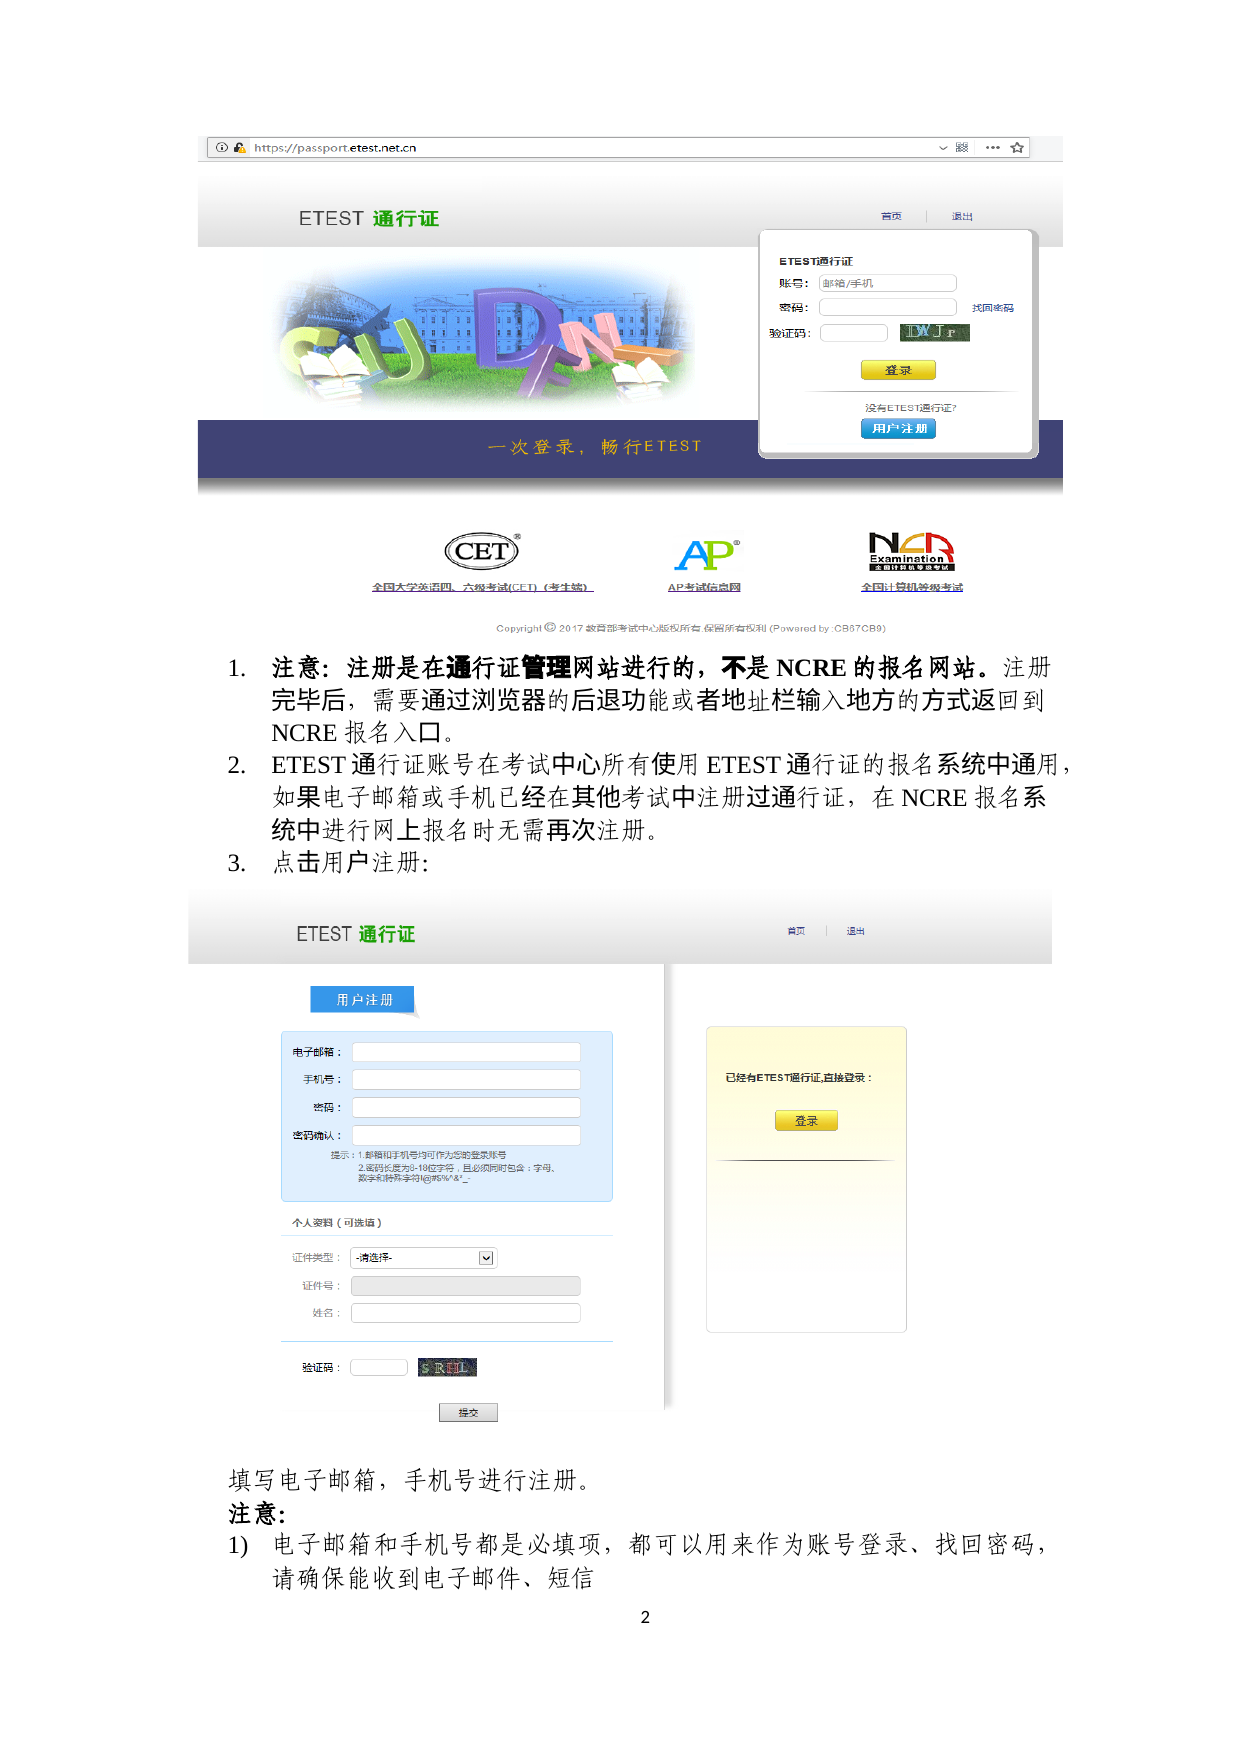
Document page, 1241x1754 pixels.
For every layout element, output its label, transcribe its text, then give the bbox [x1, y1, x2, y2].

text 注意： [177, 1495, 1063, 1528]
text 填写电子邮箱，手机号进行注册。 [177, 1463, 1063, 1495]
picture [188, 877, 1052, 1444]
list ETEST通行证账号在考试中心所有使用ETEST通行证的报名系统中通用，如果电子邮箱或手机已经在其他考试中注册过通行证，在NCRE报名系统中进行网上报名时无需再次注册。 [227, 748, 1063, 845]
list 点击用户注册： [227, 845, 1063, 878]
picture [197, 136, 1063, 643]
list 注意：注册是在通行证管理网站进行的，不是NCRE的报名网站。注册完毕后，需要通过浏览器的后退功能或者地址栏输入地方的方式返回到NCRE报名入口。 [227, 643, 1063, 748]
list 电子邮箱和手机号都是必填项，都可以用来作为账号登录、找回密码，请确保能收到电子邮件、短信 [227, 1528, 1063, 1593]
